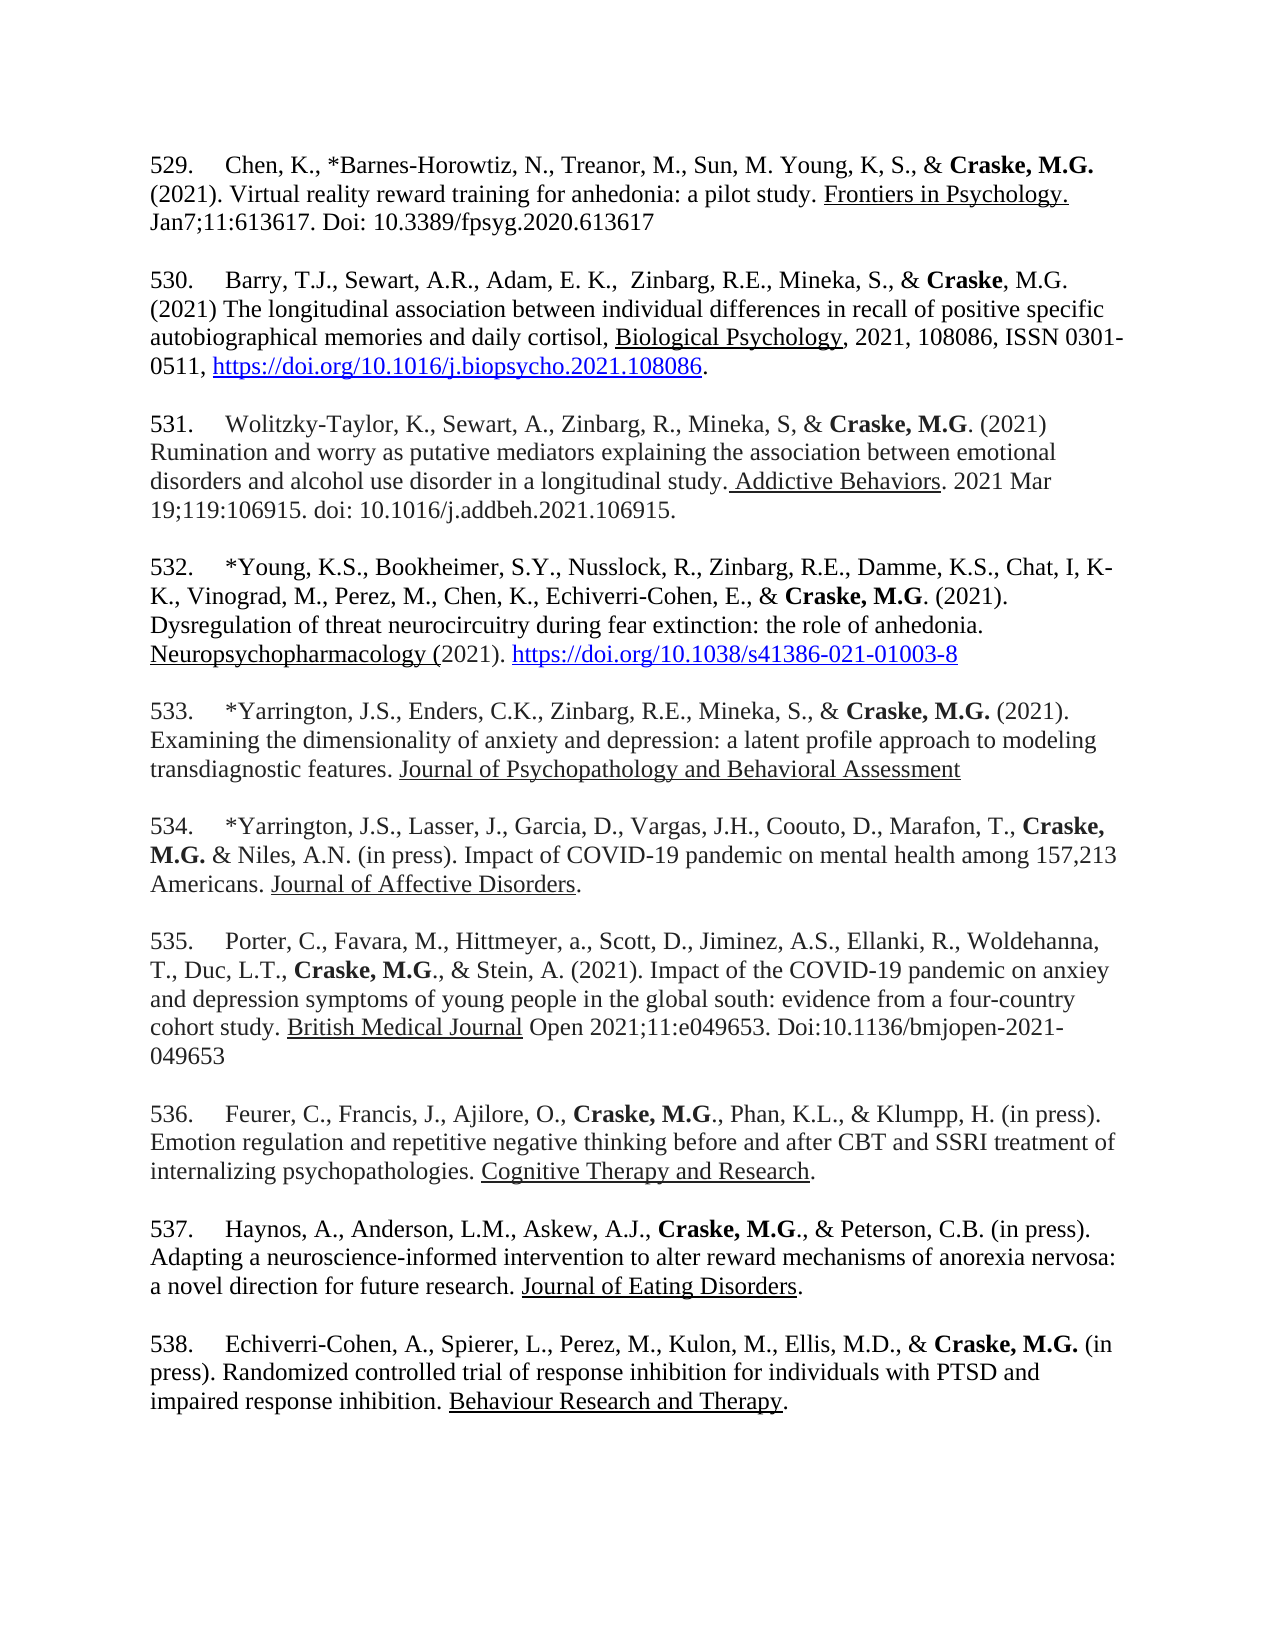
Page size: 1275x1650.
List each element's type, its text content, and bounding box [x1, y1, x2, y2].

text 530. Barry, T.J., Sewart, A.R., Adam, E. K., Zinbarg, R.E., Mineka, S., & Craske, M.G. (2021) The longitudinal association between individual differences in recall of positive specific autobiographical memories and daily cortisol, Biological Psychology, 2021, 108086, ISSN 0301-0511, https://doi.org/10.1016/j.biopsycho.2021.108086. [150, 265, 1125, 380]
text 531. Wolitzky-Taylor, K., Sewart, A., Zinbarg, R., Mineka, S, & Craske, M.G. (2021) Rumination and worry as putative mediators explaining the association between emotional disorders and alcohol use disorder in a longitudinal study. Addictive Behaviors. 2021 Mar 19;119:106915. doi: 10.1016/j.addbeh.2021.106915. [150, 409, 1125, 524]
text 534. *Yarrington, J.S., Lasser, J., Garcia, D., Vargas, J.H., Coouto, D., Marafon, T., Craske, M.G. & Niles, A.N. (in press). Impact of COVID-19 pandemic on mental health among 157,213 Americans. Journal of Affective Disorders. [582, 811, 1125, 897]
text 538. Echiverri-Cohen, A., Spierer, L., Perez, M., Kulon, M., Ellis, M.D., & Craske, M.G. (in press). Randomized controlled trial of response inhibition for individuals with PTSD and impaired response inhibition. Behaviour Research and Therapy. [150, 1329, 1125, 1415]
text 529. Chen, K., *Barnes-Horowtiz, N., Treanor, M., Sun, M. Young, K, S., & Craske, M.G. (2021). Virtual reality reward training for anhedonia: a pilot study. Frontiers in Psychology. Jan7;11:613617. Doi: 10.3389/fpsyg.2020.613617 [150, 150, 1125, 236]
text 537. Haynos, A., Anderson, L.M., Askew, A.J., Craske, M.G., & Peterson, C.B. (in press). Adapting a neuroscience-informed intervention to alter reward mechanisms of anorexia nervosa: a novel direction for future research. Journal of Eating Disorders. [150, 1214, 1125, 1300]
text 536. Feurer, C., Francis, J., Ajilore, O., Craske, M.G., Phan, K.L., & Klumpp, H. (in press). Emotion regulation and repetitive negative thinking before and after CBT and SSRI treatment of internalizing psychopathologies. Cognitive Therapy and Research. [150, 1099, 1125, 1185]
text 535. Porter, C., Favara, M., Hittmeyer, a., Scott, D., Jiminez, A.S., Ellanki, R., Woldehanna, T., Duc, L.T., Craske, M.G., & Stein, A. (2021). Impact of the COVID-19 pandemic on anxiey and depression symptoms of young people in the global south: evidence from a four-country cohort study. British Medical Journal Open 2021;11:e049653. Doi:10.1136/bmjopen-2021-049653 [150, 926, 1125, 1070]
text 532. *Young, K.S., Bookheimer, S.Y., Nusslock, R., Zinbarg, R.E., Damme, K.S., Chat, I, K-K., Vinograd, M., Perez, M., Chen, K., Echiverri-Cohen, E., & Craske, M.G. (2021). Dysregulation of threat neurocircuitry during fear extinction: the role of anhedonia. Neuropsychopharmacology (2021). https://doi.org/10.1038/s41386-021-01003-8 [150, 552, 1125, 667]
